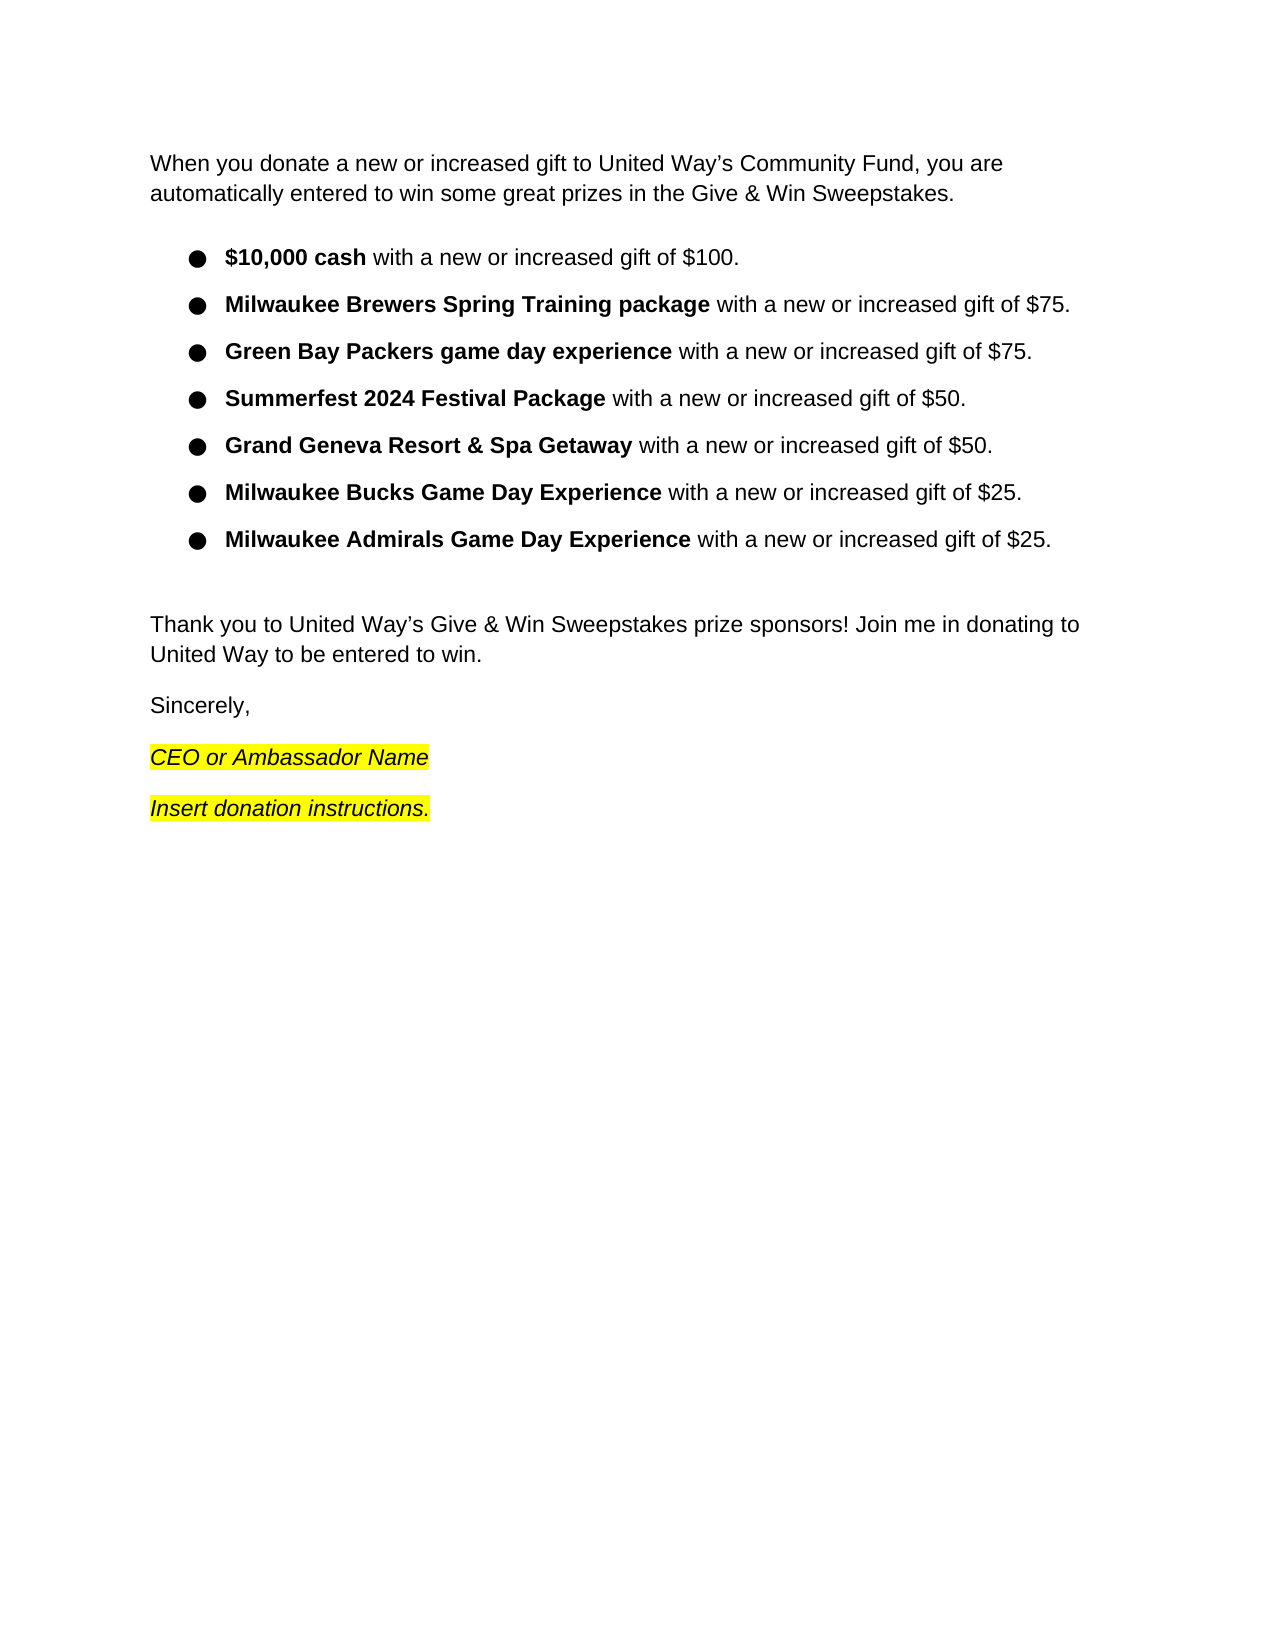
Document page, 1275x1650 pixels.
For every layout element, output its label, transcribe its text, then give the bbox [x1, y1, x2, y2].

list Milwaukee Bucks Game Day Experience with a new or increased gift of $25. [187, 466, 1125, 513]
text Thank you to United Way’s Give & Win Sweepstakes prize sponsors! Join me in donating to United Way to be entered to win. [150, 611, 1125, 668]
list Milwaukee Brewers Spring Training package with a new or increased gift of $75. [187, 278, 1125, 325]
text CEO or Ambassador Name [150, 743, 1125, 770]
list Green Bay Packers game day experience with a new or increased gift of $75. [187, 325, 1125, 372]
list Milwaukee Admirals Game Day Experience with a new or increased gift of $25. [187, 513, 1125, 560]
list Summerfest 2024 Festival Package with a new or increased gift of $50. [187, 372, 1125, 419]
text When you donate a new or increased gift to United Way’s Community Fund, you are automatically entered to win some great prizes in the Give & Win Sweepstakes. [150, 150, 1125, 207]
list Grand Geneva Resort & Spa Getaway with a new or increased gift of $50. [187, 419, 1125, 466]
text Sincerely, [150, 692, 1125, 719]
list $10,000 cash with a new or increased gift of $100. [187, 231, 1125, 278]
text Insert donation instructions. [150, 794, 1125, 821]
